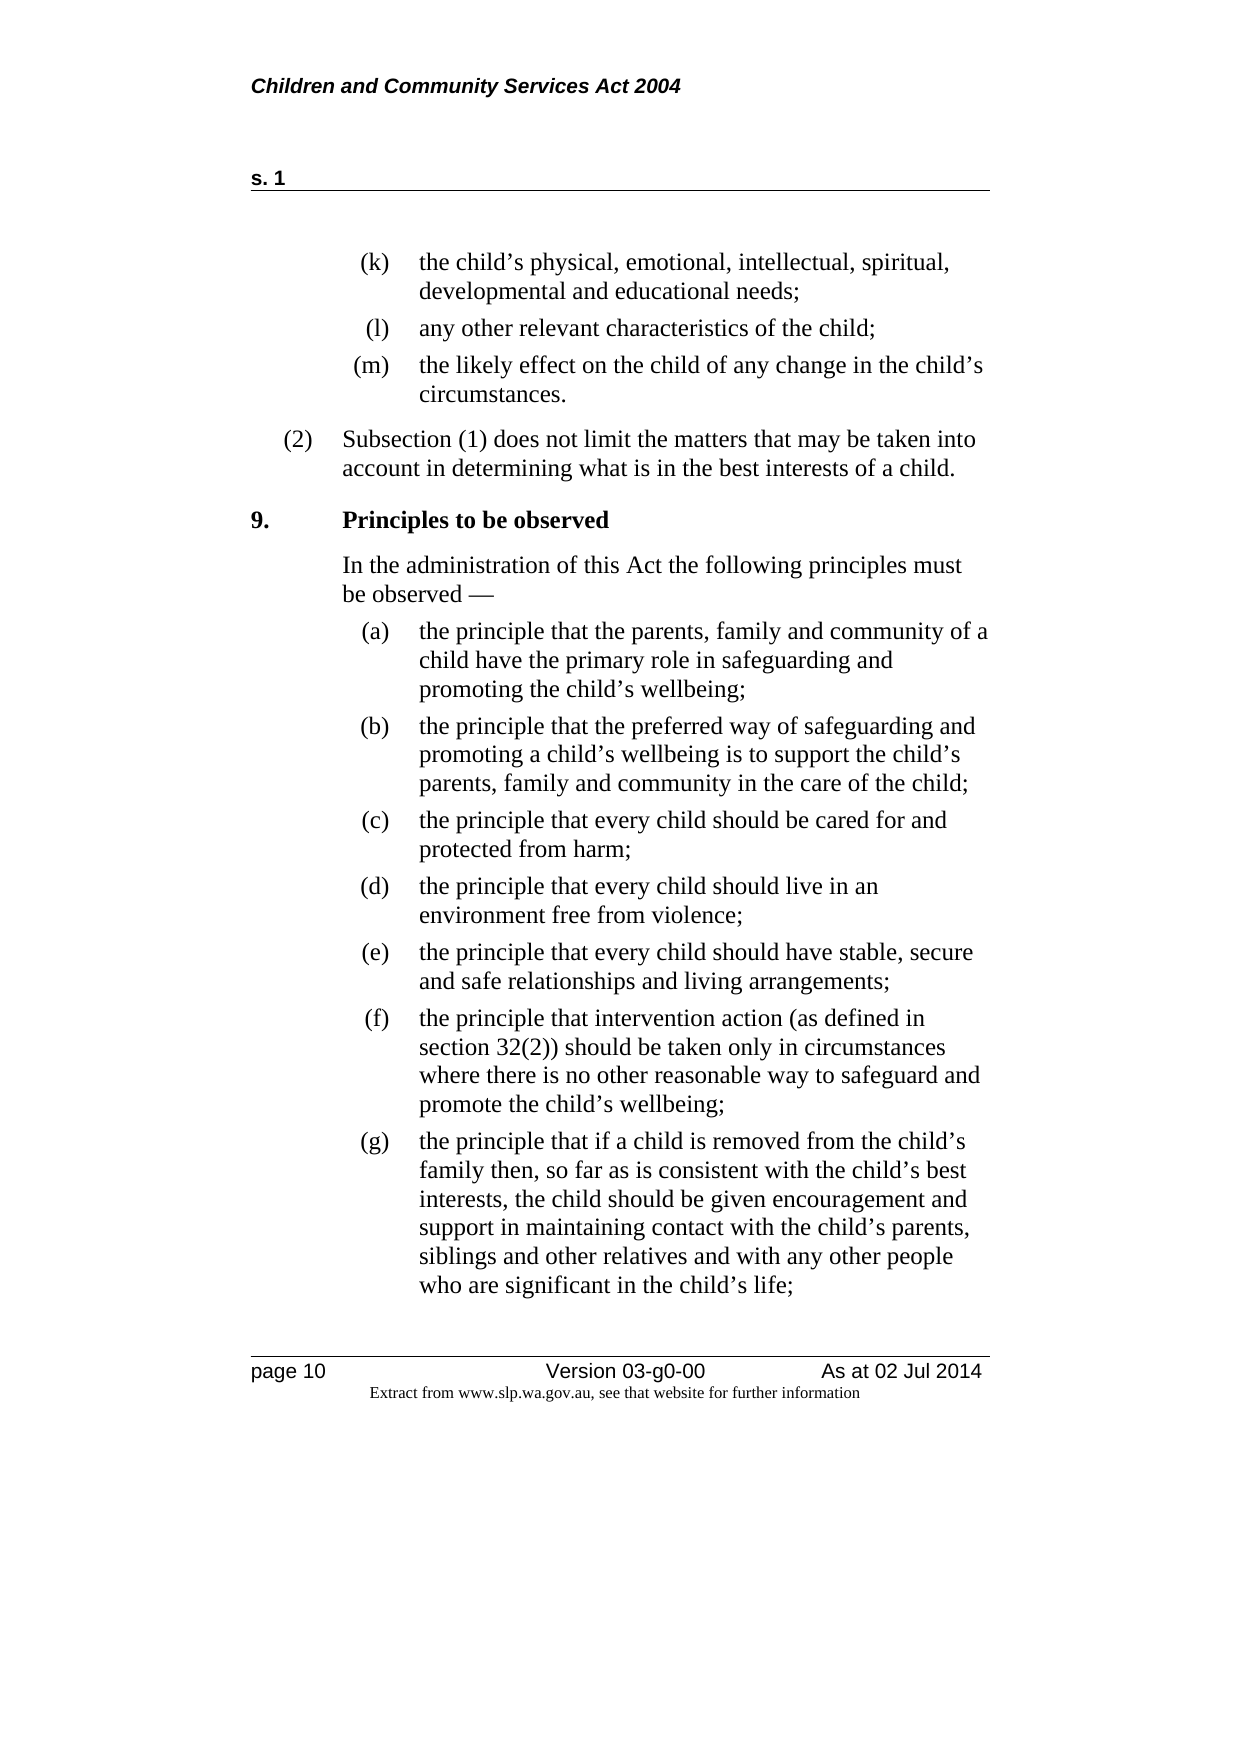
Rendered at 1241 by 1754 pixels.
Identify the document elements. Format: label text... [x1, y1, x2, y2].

text (d) the principle that every child should live in an environment free from violence; [251, 871, 990, 929]
text (f) the principle that intervention action (as defined in section 32(2)) should be taken only in circumstances where there is no other reasonable way to safeguard and promote the child’s wellbeing; [251, 1003, 990, 1118]
text (l) any other relevant characteristics of the child; [251, 313, 990, 342]
text (k) the child’s physical, emotional, intellectual, spiritual, developmental and educational needs; [251, 247, 990, 305]
text (g) the principle that if a child is removed from the child’s family then, so far as is consistent with the child’s best interests, the child should be given encouragement and support in maintaining contact with the child’s parents, siblings and other relatives and with any other people who are significant in the child’s life; [251, 1126, 990, 1299]
subtitle 9. Principles to be observed [251, 505, 990, 534]
text (m) the likely effect on the child of any change in the child’s circumstances. [251, 350, 990, 408]
text In the administration of this Act the following principles must be observed — [251, 550, 990, 608]
text (c) the principle that every child should be cared for and protected from harm; [251, 805, 990, 863]
text (2) Subsection (1) does not limit the matters that may be taken into account in determining what is in the best interests of a child. [251, 424, 990, 482]
text (e) the principle that every child should have stable, secure and safe relationships and living arrangements; [251, 937, 990, 994]
text (a) the principle that the parents, family and community of a child have the primary role in safeguarding and promoting the child’s wellbeing; [251, 616, 990, 702]
text (b) the principle that the preferred way of safeguarding and promoting a child’s wellbeing is to support the child’s parents, family and community in the care of the child; [251, 711, 990, 797]
